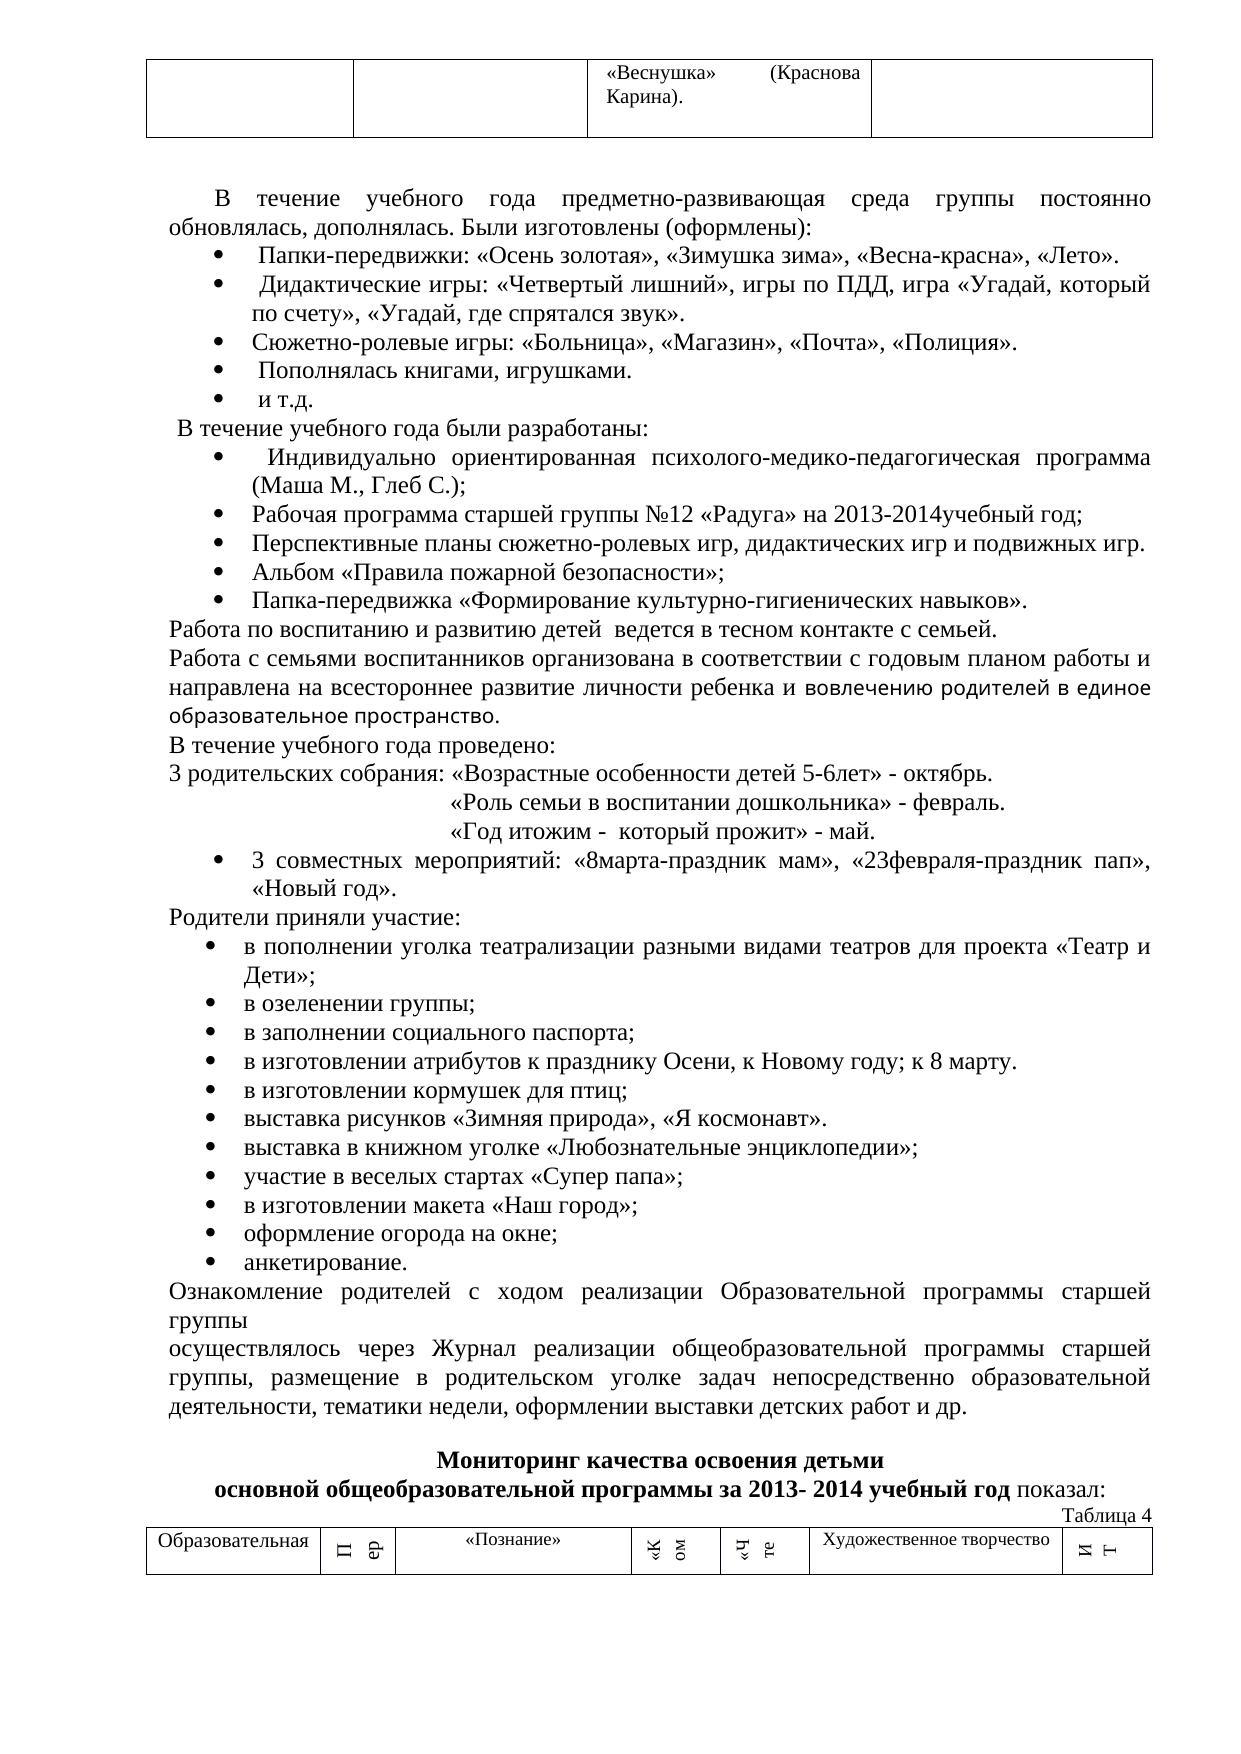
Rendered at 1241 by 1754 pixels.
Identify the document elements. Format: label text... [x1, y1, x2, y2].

list Дидактические игры: «Четвертый лишний», игры по ПДД, игра «Угадай, который по счету», «Угадай, где спрятался звук». [214, 269, 1152, 327]
table_header «Познание» [396, 1528, 631, 1574]
text В течение учебного года были разработаны: [177, 413, 1152, 442]
text осуществлялось через Журнал реализации общеобразовательной программы старшей группы, размещение в родительском уголке задач непосредственно образовательной деятельности, тематики недели, оформлении выставки детских работ и др. [169, 1333, 1152, 1420]
list 3 совместных мероприятий: «8марта-праздник мам», «23февраля-праздник пап», «Новый год». [214, 845, 1152, 902]
list Папки-передвижки: «Осень золотая», «Зимушка зима», «Весна-красна», «Лето». [214, 241, 1152, 269]
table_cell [354, 60, 587, 137]
text Родители приняли участие: [169, 902, 1152, 931]
text В течение учебного года предметно-развивающая среда группы постоянно обновлялась, дополнялась. Были изготовлены (оформлены): [169, 183, 1152, 241]
list в изготовлении макета «Наш город»; [206, 1190, 1152, 1218]
text основной общеобразовательной программы за 2013- 2014 учебный год показал: [169, 1474, 1152, 1503]
list Пополнялась книгами, игрушками. [214, 356, 1152, 384]
list выставка рисунков «Зимняя природа», «Я космонавт». [206, 1103, 1152, 1132]
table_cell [147, 60, 353, 137]
list выставка в книжном уголке «Любознательные энциклопедии»; [206, 1132, 1152, 1161]
text Работа с семьями воспитанников организована в соответствии с годовым планом работы и направлена на всестороннее развитие личности ребенка и вовлечению родителей в единое образовательное пространство. [169, 643, 1152, 730]
list оформление огорода на окне; [206, 1218, 1152, 1247]
list и т.д. [214, 384, 1152, 413]
list Папка-передвижка «Формирование культурно-гигиенических навыков». [214, 586, 1152, 614]
list в изготовлении атрибутов к празднику Осени, к Новому году; к 8 марту. [206, 1046, 1152, 1075]
text Таблица 4 [169, 1503, 1152, 1527]
table_header Художественное творчество [810, 1528, 1062, 1574]
text «Роль семьи в воспитании дошкольника» - февраль. [169, 787, 1152, 816]
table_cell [872, 60, 1152, 137]
table_header Период [321, 1528, 395, 1574]
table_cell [588, 60, 871, 137]
text В течение учебного года проведено: [169, 730, 1152, 758]
text «Год итожим - который прожит» - май. [169, 816, 1152, 845]
table_header «Коммуникация» [632, 1528, 720, 1574]
list Перспективные планы сюжетно-ролевых игр, дидактических игр и подвижных игр. [214, 528, 1152, 557]
list в пополнении уголка театрализации разными видами театров для проекта «Театр и Дети»; [206, 931, 1152, 988]
list в заполнении социального паспорта; [206, 1017, 1152, 1046]
text Работа по воспитанию и развитию детей ведется в тесном контакте с семьей. [169, 614, 1152, 643]
list Альбом «Правила пожарной безопасности»; [214, 557, 1152, 586]
text Мониторинг качества освоения детьми [169, 1445, 1152, 1474]
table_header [147, 1528, 320, 1574]
list участие в веселых стартах «Супер папа»; [206, 1161, 1152, 1190]
table_header ИТОГ [1063, 1528, 1152, 1574]
list Сюжетно-ролевые игры: «Больница», «Магазин», «Почта», «Полиция». [214, 327, 1152, 356]
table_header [721, 1528, 809, 1574]
list в озеленении группы; [206, 988, 1152, 1017]
list Индивидуально ориентированная психолого-медико-педагогическая программа (Маша М., Глеб С.); [214, 442, 1152, 499]
list Рабочая программа старшей группы №12 «Радуга» на 2013-2014учебный год; [214, 499, 1152, 528]
list анкетирование. [206, 1247, 1152, 1276]
text 3 родительских собрания: «Возрастные особенности детей 5-6лет» - октябрь. [169, 758, 1152, 787]
list в изготовлении кормушек для птиц; [206, 1075, 1152, 1103]
text Ознакомление родителей с ходом реализации Образовательной программы старшей группы [169, 1276, 1152, 1333]
